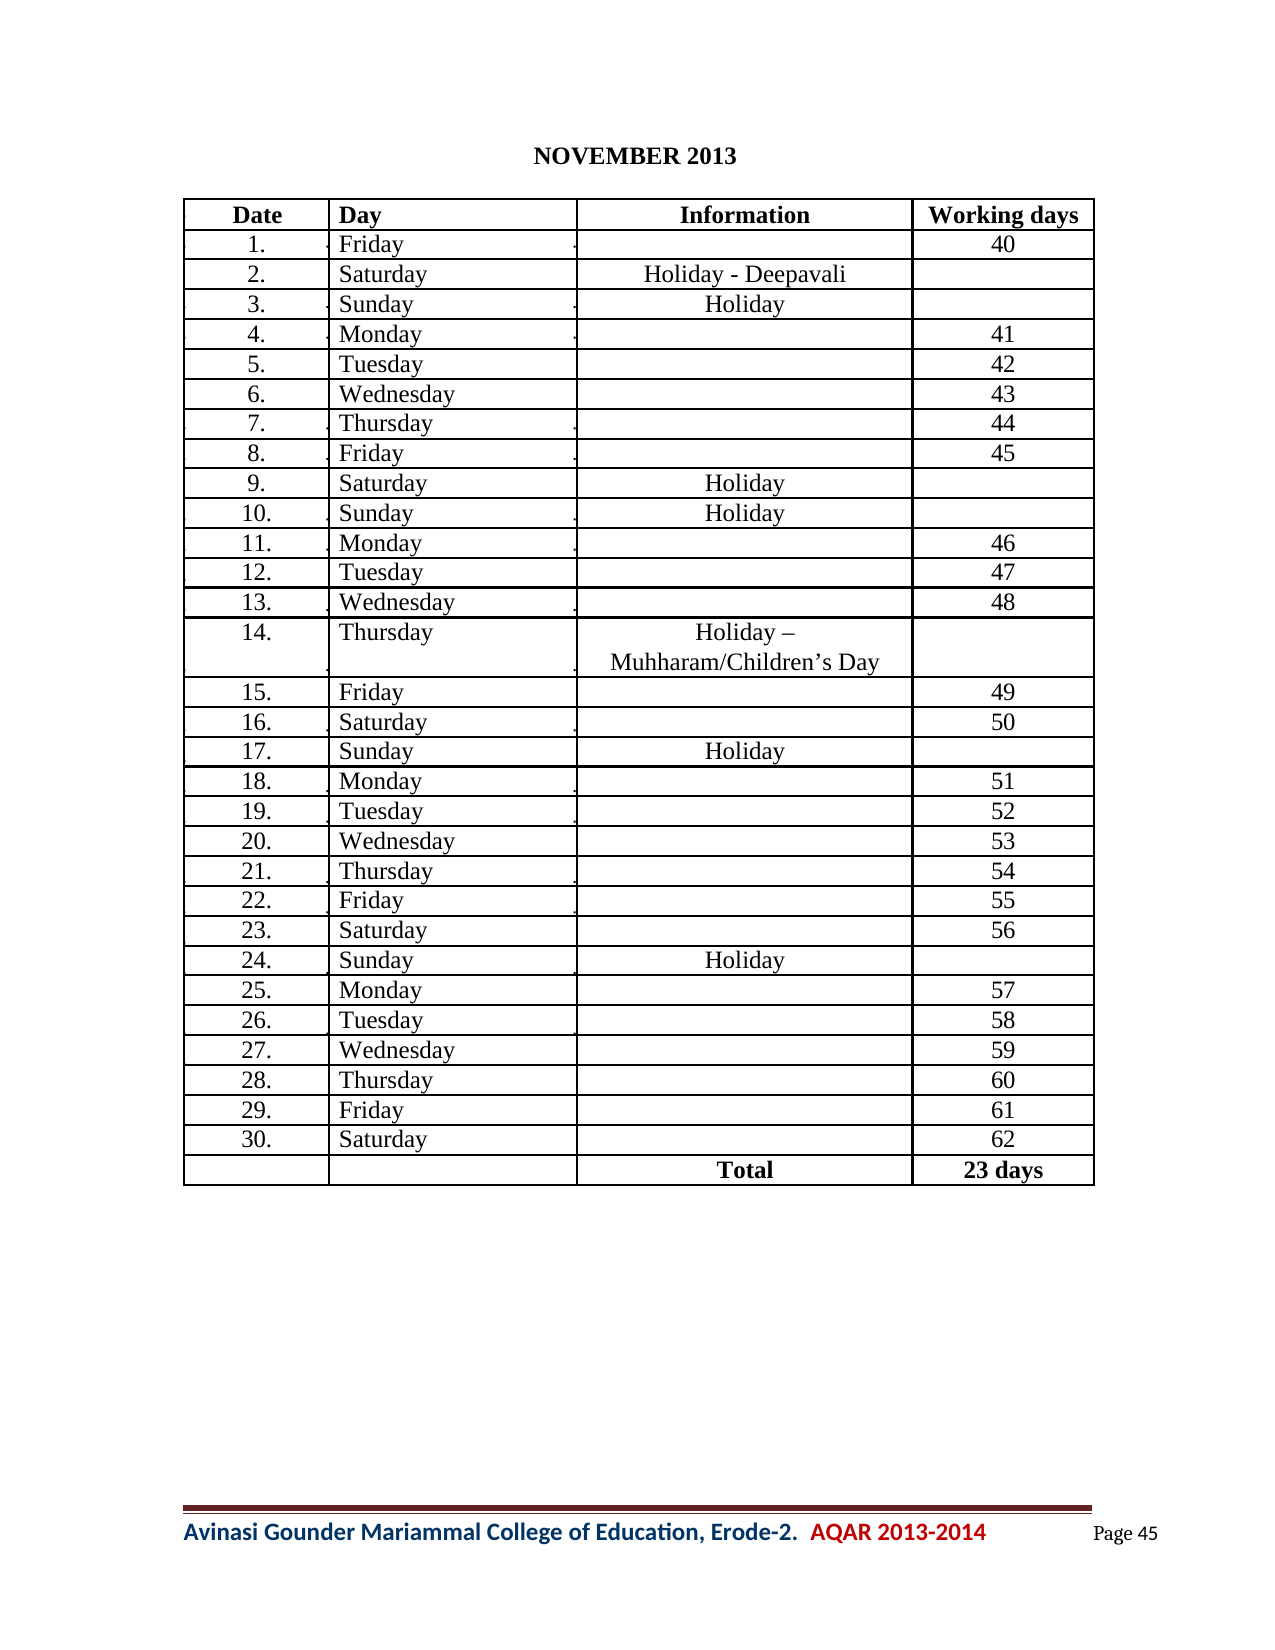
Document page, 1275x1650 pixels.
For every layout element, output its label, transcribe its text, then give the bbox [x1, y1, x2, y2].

table_cell [578, 1096, 911, 1124]
table_cell 49 [914, 678, 1093, 706]
table_cell Saturday [330, 469, 576, 497]
table_cell [914, 738, 1093, 765]
table_cell Saturday [330, 1126, 576, 1153]
table_cell [578, 559, 911, 586]
table_cell Wednesday [330, 589, 576, 616]
table_cell Saturday [330, 917, 576, 944]
table_cell 18. [185, 768, 328, 795]
table_cell Monday [330, 529, 576, 557]
table_cell 57 [914, 976, 1093, 1004]
table_cell 24. [185, 947, 328, 974]
table_cell [578, 440, 911, 467]
table_cell 54 [914, 857, 1093, 885]
table_cell Holiday [578, 469, 911, 497]
table_cell 25. [185, 976, 328, 1004]
table_cell [578, 887, 911, 914]
table_cell Tuesday [330, 559, 576, 586]
table_cell 6. [185, 380, 328, 408]
table_cell [330, 1156, 576, 1184]
table_cell [578, 768, 911, 795]
table_cell [578, 1126, 911, 1153]
table_cell [914, 260, 1093, 288]
table_cell [185, 646, 328, 676]
table_cell [578, 976, 911, 1004]
table_header Date [185, 200, 328, 228]
table_cell Tuesday [330, 1006, 576, 1034]
table_cell Holiday – [578, 619, 911, 646]
table_cell Friday [330, 231, 576, 258]
table_cell 28. [185, 1066, 328, 1094]
table_header Day [330, 200, 576, 228]
table_cell 41 [914, 320, 1093, 348]
table_cell 45 [914, 440, 1093, 467]
table_cell 20. [185, 827, 328, 855]
table_cell Thursday [330, 857, 576, 885]
table_cell [578, 231, 911, 258]
table_cell 9. [185, 469, 328, 497]
table_cell Sunday [330, 738, 576, 765]
table_cell [578, 708, 911, 736]
table_cell Holiday [578, 738, 911, 765]
table_cell 11. [185, 529, 328, 557]
table_cell 4. [185, 320, 328, 348]
table_cell [578, 350, 911, 378]
table_cell Wednesday [330, 827, 576, 855]
table_cell 23. [185, 917, 328, 944]
table_cell Thursday [330, 619, 576, 646]
table_cell [330, 646, 576, 676]
table_cell Saturday [330, 708, 576, 736]
table_cell 48 [914, 589, 1093, 616]
table_cell [578, 380, 911, 408]
table_cell [578, 917, 911, 944]
table_cell Sunday [330, 499, 576, 527]
table_cell 3. [185, 290, 328, 318]
table_cell 29. [185, 1096, 328, 1124]
table_cell Holiday [578, 499, 911, 527]
table_cell Monday [330, 976, 576, 1004]
table_cell Friday [330, 1096, 576, 1124]
table_cell Wednesday [330, 1036, 576, 1064]
table_cell 59 [914, 1036, 1093, 1064]
table_cell 30. [185, 1126, 328, 1153]
table_cell 52 [914, 797, 1093, 825]
table_cell Wednesday [330, 380, 576, 408]
table_cell Friday [330, 440, 576, 467]
table_cell 13. [185, 589, 328, 616]
table_cell Friday [330, 678, 576, 706]
table_cell Monday [330, 320, 576, 348]
table_cell 17. [185, 738, 328, 765]
text NOVEMBER 2013 [533, 141, 1092, 170]
table_cell [578, 529, 911, 557]
table_cell 23 days [914, 1156, 1093, 1184]
table_cell Friday [330, 887, 576, 914]
table_cell 19. [185, 797, 328, 825]
table_cell [578, 1066, 911, 1094]
table_cell 12. [185, 559, 328, 586]
table_cell [914, 469, 1093, 497]
table_cell 58 [914, 1006, 1093, 1034]
table_cell 14. [185, 619, 328, 646]
table_cell Tuesday [330, 350, 576, 378]
table_cell 1. [185, 231, 328, 258]
table_cell Sunday [330, 290, 576, 318]
table_cell Muhharam/Children’s Day [578, 646, 911, 676]
table_cell Tuesday [330, 797, 576, 825]
table_cell [578, 1006, 911, 1034]
table_cell [578, 320, 911, 348]
table_cell [578, 857, 911, 885]
table_cell [578, 678, 911, 706]
table_cell 53 [914, 827, 1093, 855]
table_cell 8. [185, 440, 328, 467]
table_cell 46 [914, 529, 1093, 557]
table_cell 42 [914, 350, 1093, 378]
table_cell 7. [185, 410, 328, 437]
table_cell 21. [185, 857, 328, 885]
table_cell [914, 646, 1093, 676]
table_cell Thursday [330, 410, 576, 437]
table_cell Holiday - Deepavali [578, 260, 911, 288]
table_cell [578, 1036, 911, 1064]
table_cell [578, 797, 911, 825]
table_cell 62 [914, 1126, 1093, 1153]
table_cell 10. [185, 499, 328, 527]
table_cell [578, 410, 911, 437]
table_cell 43 [914, 380, 1093, 408]
table_cell [578, 589, 911, 616]
table_cell [185, 1156, 328, 1184]
table_cell [914, 290, 1093, 318]
table_header Working days [914, 200, 1093, 228]
table_cell Holiday [578, 947, 911, 974]
table_cell 16. [185, 708, 328, 736]
table_cell [914, 499, 1093, 527]
table_cell [914, 947, 1093, 974]
table_cell 61 [914, 1096, 1093, 1124]
table_header Information [578, 200, 911, 228]
table_cell Monday [330, 768, 576, 795]
table_cell Thursday [330, 1066, 576, 1094]
table_cell 47 [914, 559, 1093, 586]
table_cell 60 [914, 1066, 1093, 1094]
table_cell 51 [914, 768, 1093, 795]
table_cell 56 [914, 917, 1093, 944]
table_cell Total [578, 1156, 911, 1184]
table_cell 44 [914, 410, 1093, 437]
table_cell 2. [185, 260, 328, 288]
table_cell 55 [914, 887, 1093, 914]
table_cell 26. [185, 1006, 328, 1034]
table_cell 5. [185, 350, 328, 378]
table_cell Saturday [330, 260, 576, 288]
table_cell 22. [185, 887, 328, 914]
table_cell [578, 827, 911, 855]
table_cell Holiday [578, 290, 911, 318]
table_cell [914, 619, 1093, 646]
table_cell 40 [914, 231, 1093, 258]
table_cell 27. [185, 1036, 328, 1064]
table_cell 50 [914, 708, 1093, 736]
table_cell Sunday [330, 947, 576, 974]
table_cell 15. [185, 678, 328, 706]
